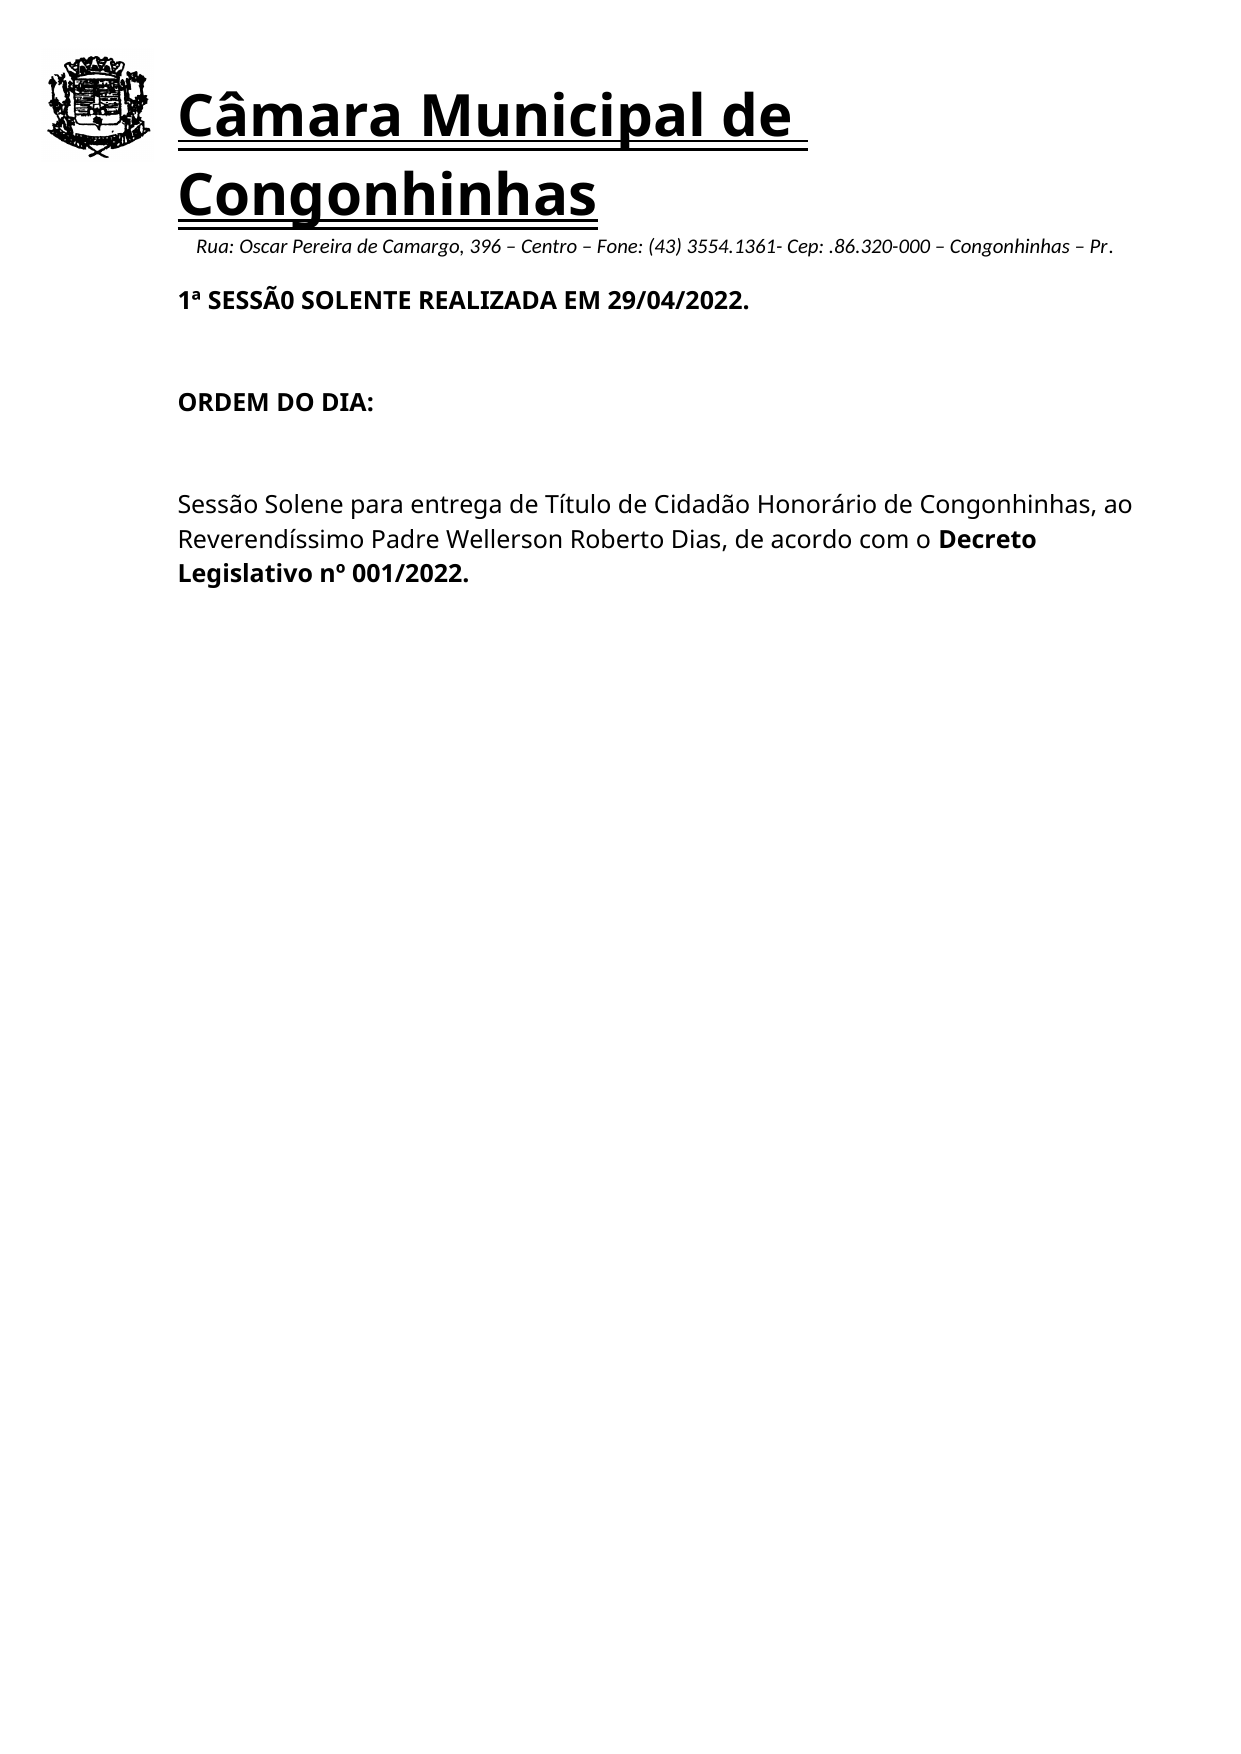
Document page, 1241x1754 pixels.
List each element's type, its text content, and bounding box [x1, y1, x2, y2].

text Sessão Solene para entrega de Título de Cidadão Honorário de Congonhinhas, ao Reverendíssimo Padre Wellerson Roberto Dias, de acordo com o Decreto Legislativo nº 001/2022. [177, 487, 1137, 589]
text Câmara Municipal de Congonhinhas [177, 74, 1137, 233]
text ORDEM DO DIA: [177, 385, 1137, 419]
picture [41, 48, 154, 162]
text 1ª SESSÃ0 SOLENTE REALIZADA EM 29/04/2022. [177, 283, 1137, 317]
text Rua: Oscar Pereira de Camargo, 396 – Centro – Fone: (43) 3554.1361- Cep: .86.320-000 – Congonhinhas – Pr. [177, 233, 1137, 258]
